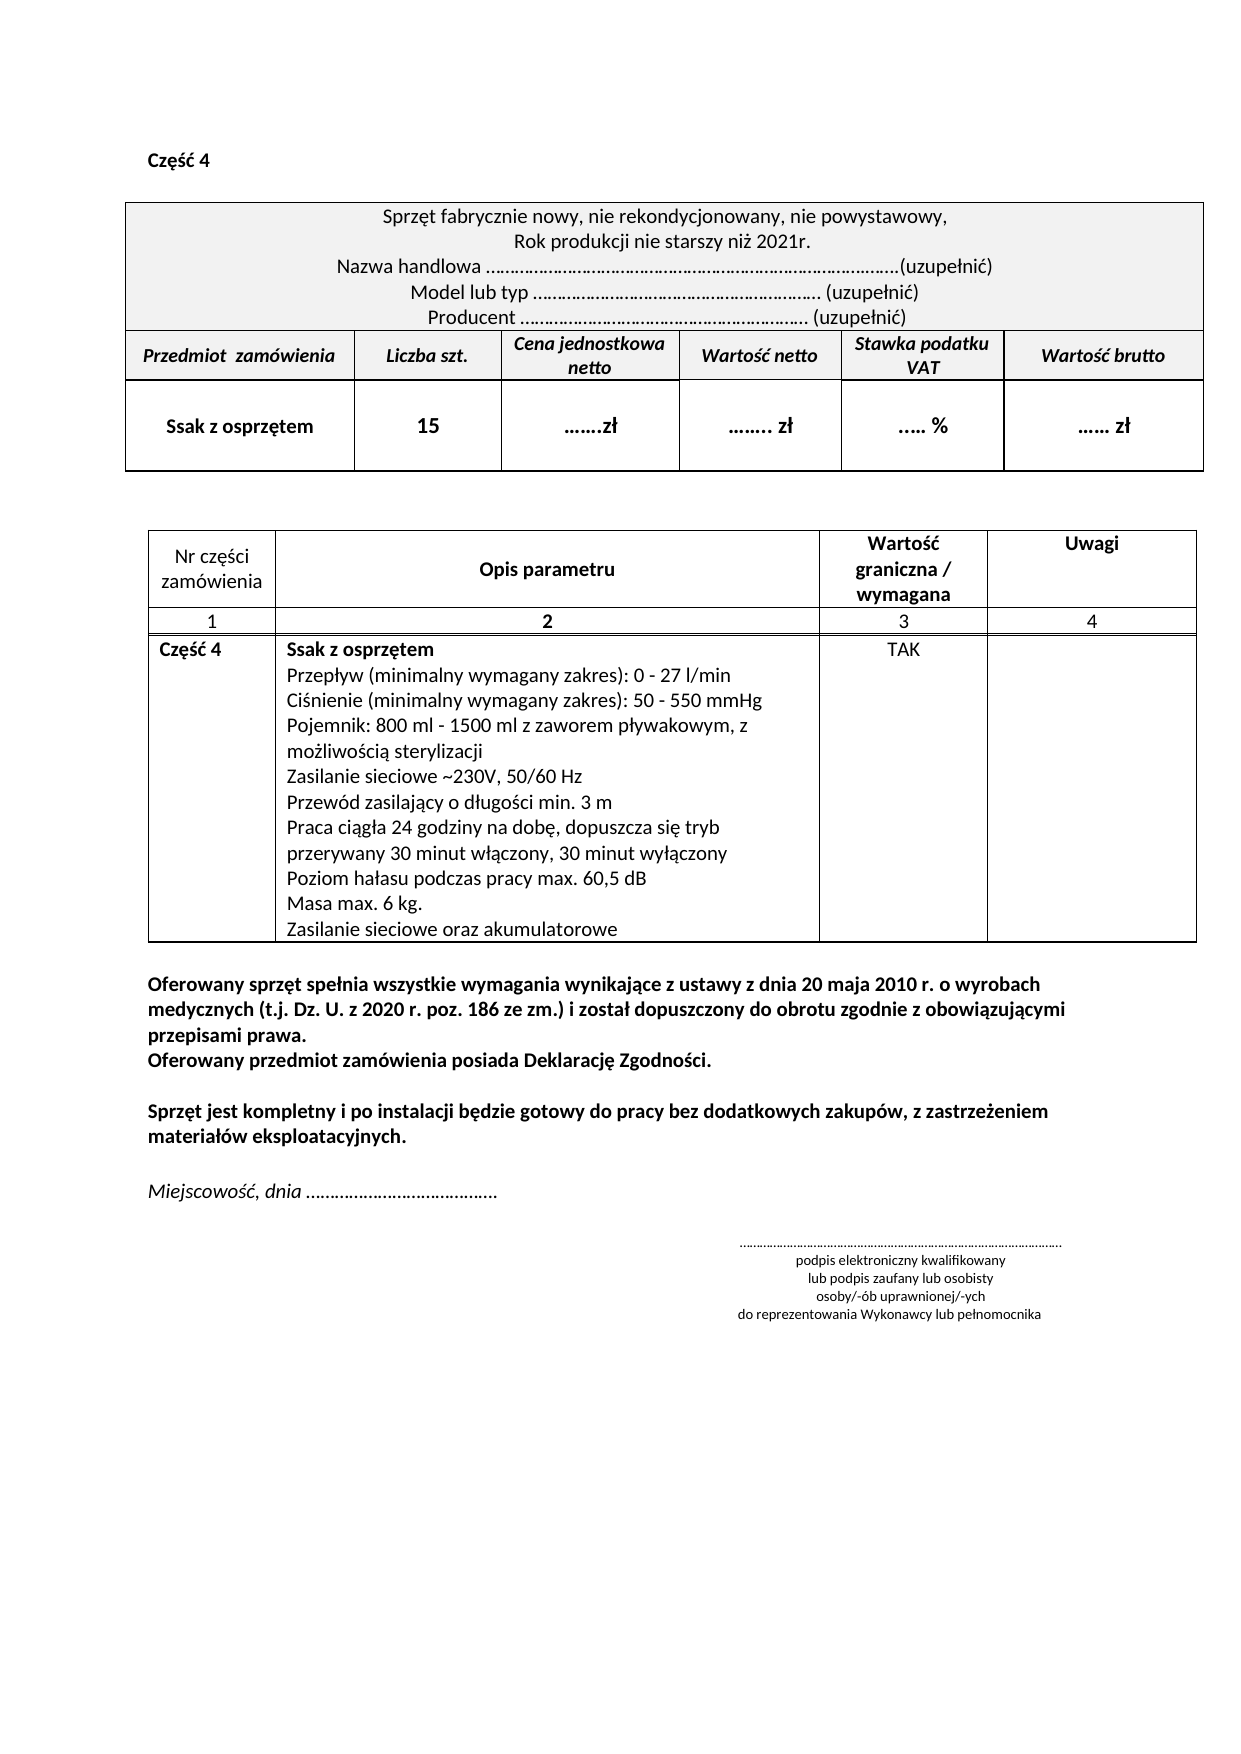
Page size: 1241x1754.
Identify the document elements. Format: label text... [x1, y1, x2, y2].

table_cell 15 [355, 381, 501, 470]
table_cell Wartość netto [680, 331, 841, 379]
text Część 4 [148, 148, 1093, 173]
table_header Wartość graniczna / wymagana [820, 531, 987, 607]
text osoby/-ób uprawnionej/-ych [709, 1287, 1093, 1305]
text lub podpis zaufany lub osobisty [709, 1269, 1093, 1287]
text …………………………………………………………………………………… [709, 1234, 1093, 1252]
table_header Sprzęt fabrycznie nowy, nie rekondycjonowany, nie powystawowy, Rok produkcji nie starszy niż 2021r. Nazwa handlowa …………………………………………………………………….…….(uzupełnić) Model lub typ …………………………………………………… (uzupełnić) Producent …………………………………………………… (uzupełnić) [126, 203, 1203, 330]
table_cell 3 [820, 608, 987, 633]
table_cell 1 [149, 608, 275, 633]
text do reprezentowania Wykonawcy lub pełnomocnika [664, 1305, 1093, 1323]
table_cell Stawka podatku VAT [842, 331, 1003, 379]
table_header Nr części zamówienia [149, 531, 275, 607]
text podpis elektroniczny kwalifikowany [709, 1252, 1093, 1269]
table_cell Przedmiot zamówienia [126, 331, 354, 379]
table_cell …….. zł [680, 380, 841, 470]
table_cell …… zł [1005, 381, 1203, 470]
table_cell …….zł [502, 381, 679, 470]
text Miejscowość, dnia …………………………………. [148, 1178, 1093, 1203]
table_cell Część 4 [149, 636, 275, 941]
text Sprzęt jest kompletny i po instalacji będzie gotowy do pracy bez dodatkowych zakupów, z zastrzeżeniem materiałów eksploatacyjnych. [148, 1098, 1093, 1149]
table_cell Wartość brutto [1005, 331, 1203, 379]
table_cell TAK [820, 636, 987, 941]
table_header Uwagi [988, 531, 1196, 607]
table_header Opis parametru [276, 531, 819, 607]
table_cell ..… % [842, 381, 1003, 470]
table_cell 4 [988, 608, 1196, 633]
text Oferowany przedmiot zamówienia posiada Deklarację Zgodności. [148, 1047, 1093, 1073]
text Oferowany sprzęt spełnia wszystkie wymagania wynikające z ustawy z dnia 20 maja 2010 r. o wyrobach medycznych (t.j. Dz. U. z 2020 r. poz. 186 ze zm.) i został dopuszczony do obrotu zgodnie z obowiązującymi przepisami prawa. [148, 971, 1093, 1047]
table_cell Ssak z osprzętem [126, 381, 354, 470]
table_cell [988, 636, 1196, 941]
table_cell Ssak z osprzętem Przepływ (minimalny wymagany zakres): 0 - 27 l/min Ciśnienie (minimalny wymagany zakres): 50 - 550 mmHg Pojemnik: 800 ml - 1500 ml z zaworem pływakowym, z możliwością sterylizacji Zasilanie sieciowe ~230V, 50/60 Hz Przewód zasilający o długości min. 3 m Praca ciągła 24 godziny na dobę, dopuszcza się tryb przerywany 30 minut włączony, 30 minut wyłączony Poziom hałasu podczas pracy max. 60,5 dB Masa max. 6 kg. Zasilanie sieciowe oraz akumulatorowe [276, 636, 819, 941]
table_cell 2 [276, 608, 819, 633]
table_cell Cena jednostkowa netto [502, 331, 679, 379]
table_cell Liczba szt. [355, 331, 501, 379]
